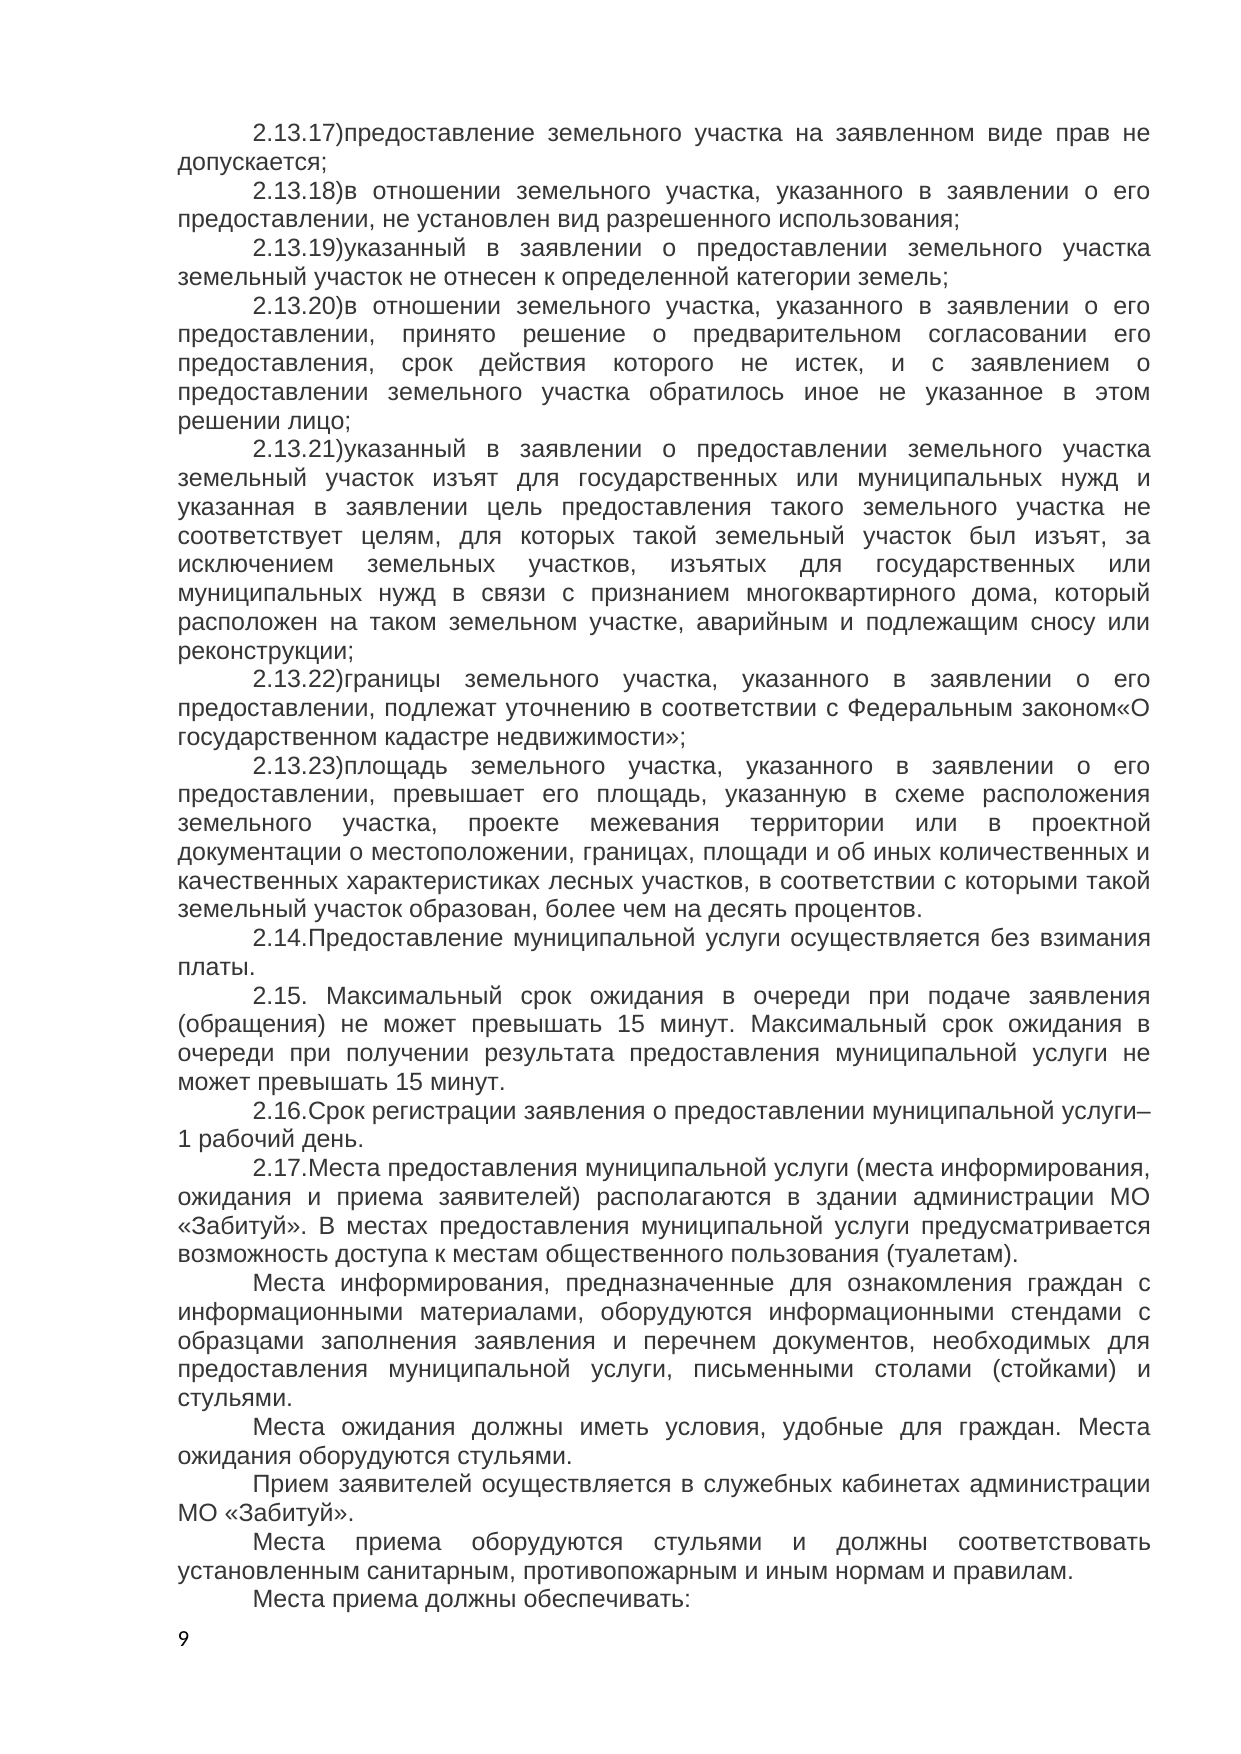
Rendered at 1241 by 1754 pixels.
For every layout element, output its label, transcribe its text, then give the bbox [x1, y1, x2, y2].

text 2.13.22)границы земельного участка, указанного в заявлении о его предоставлении, подлежат уточнению в соответствии с Федеральным законом«О государственном кадастре недвижимости»; [177, 664, 1152, 751]
text 2.13.20)в отношении земельного участка, указанного в заявлении о его предоставлении, принято решение о предварительном согласовании его предоставления, срок действия которого не истек, и с заявлением о предоставлении земельного участка обратилось иное не указанное в этом решении лицо; [177, 291, 1152, 434]
text 2.13.23)площадь земельного участка, указанного в заявлении о его предоставлении, превышает его площадь, указанную в схеме расположения земельного участка, проекте межевания территории или в проектной документации о местоположении, границах, площади и об иных количественных и качественных характеристиках лесных участков, в соответствии с которыми такой земельный участок образован, более чем на десять процентов. [177, 751, 1152, 923]
text 2.17.Места предоставления муниципальной услуги (места информирования, ожидания и приема заявителей) располагаются в здании администрации МО «Забитуй». В местах предоставления муниципальной услуги предусматривается возможность доступа к местам общественного пользования (туалетам). [177, 1153, 1152, 1268]
text 2.13.18)в отношении земельного участка, указанного в заявлении о его предоставлении, не установлен вид разрешенного использования; [177, 176, 1152, 233]
text 2.13.17)предоставление земельного участка на заявленном виде прав не допускается; [177, 118, 1152, 176]
text Места информирования, предназначенные для ознакомления граждан с информационными материалами, оборудуются информационными стендами с образцами заполнения заявления и перечнем документов, необходимых для предоставления муниципальной услуги, письменными столами (стойками) и стульями. [177, 1268, 1152, 1412]
text 2.13.21)указанный в заявлении о предоставлении земельного участка земельный участок изъят для государственных или муниципальных нужд и указанная в заявлении цель предоставления такого земельного участка не соответствует целям, для которых такой земельный участок был изъят, за исключением земельных участков, изъятых для государственных или муниципальных нужд в связи с признанием многоквартирного дома, который расположен на таком земельном участке, аварийным и подлежащим сносу или реконструкции; [177, 434, 1152, 664]
text Места ожидания должны иметь условия, удобные для граждан. Места ожидания оборудуются стульями. [177, 1412, 1152, 1469]
text 2.14.Предоставление муниципальной услуги осуществляется без взимания платы. [177, 923, 1152, 981]
text Места приема оборудуются стульями и должны соответствовать установленным санитарным, противопожарным и иным нормам и правилам. [177, 1527, 1152, 1584]
text Места приема должны обеспечивать: [177, 1584, 1152, 1613]
text 2.13.19)указанный в заявлении о предоставлении земельного участка земельный участок не отнесен к определенной категории земель; [177, 233, 1152, 291]
text Прием заявителей осуществляется в служебных кабинетах администрации МО «Забитуй». [177, 1469, 1152, 1527]
text 2.15. Максимальный срок ожидания в очереди при подаче заявления (обращения) не может превышать 15 минут. Максимальный срок ожидания в очереди при получении результата предоставления муниципальной услуги не может превышать 15 минут. [177, 981, 1152, 1096]
text 2.16.Срок регистрации заявления о предоставлении муниципальной услуги–1 рабочий день. [177, 1096, 1152, 1153]
